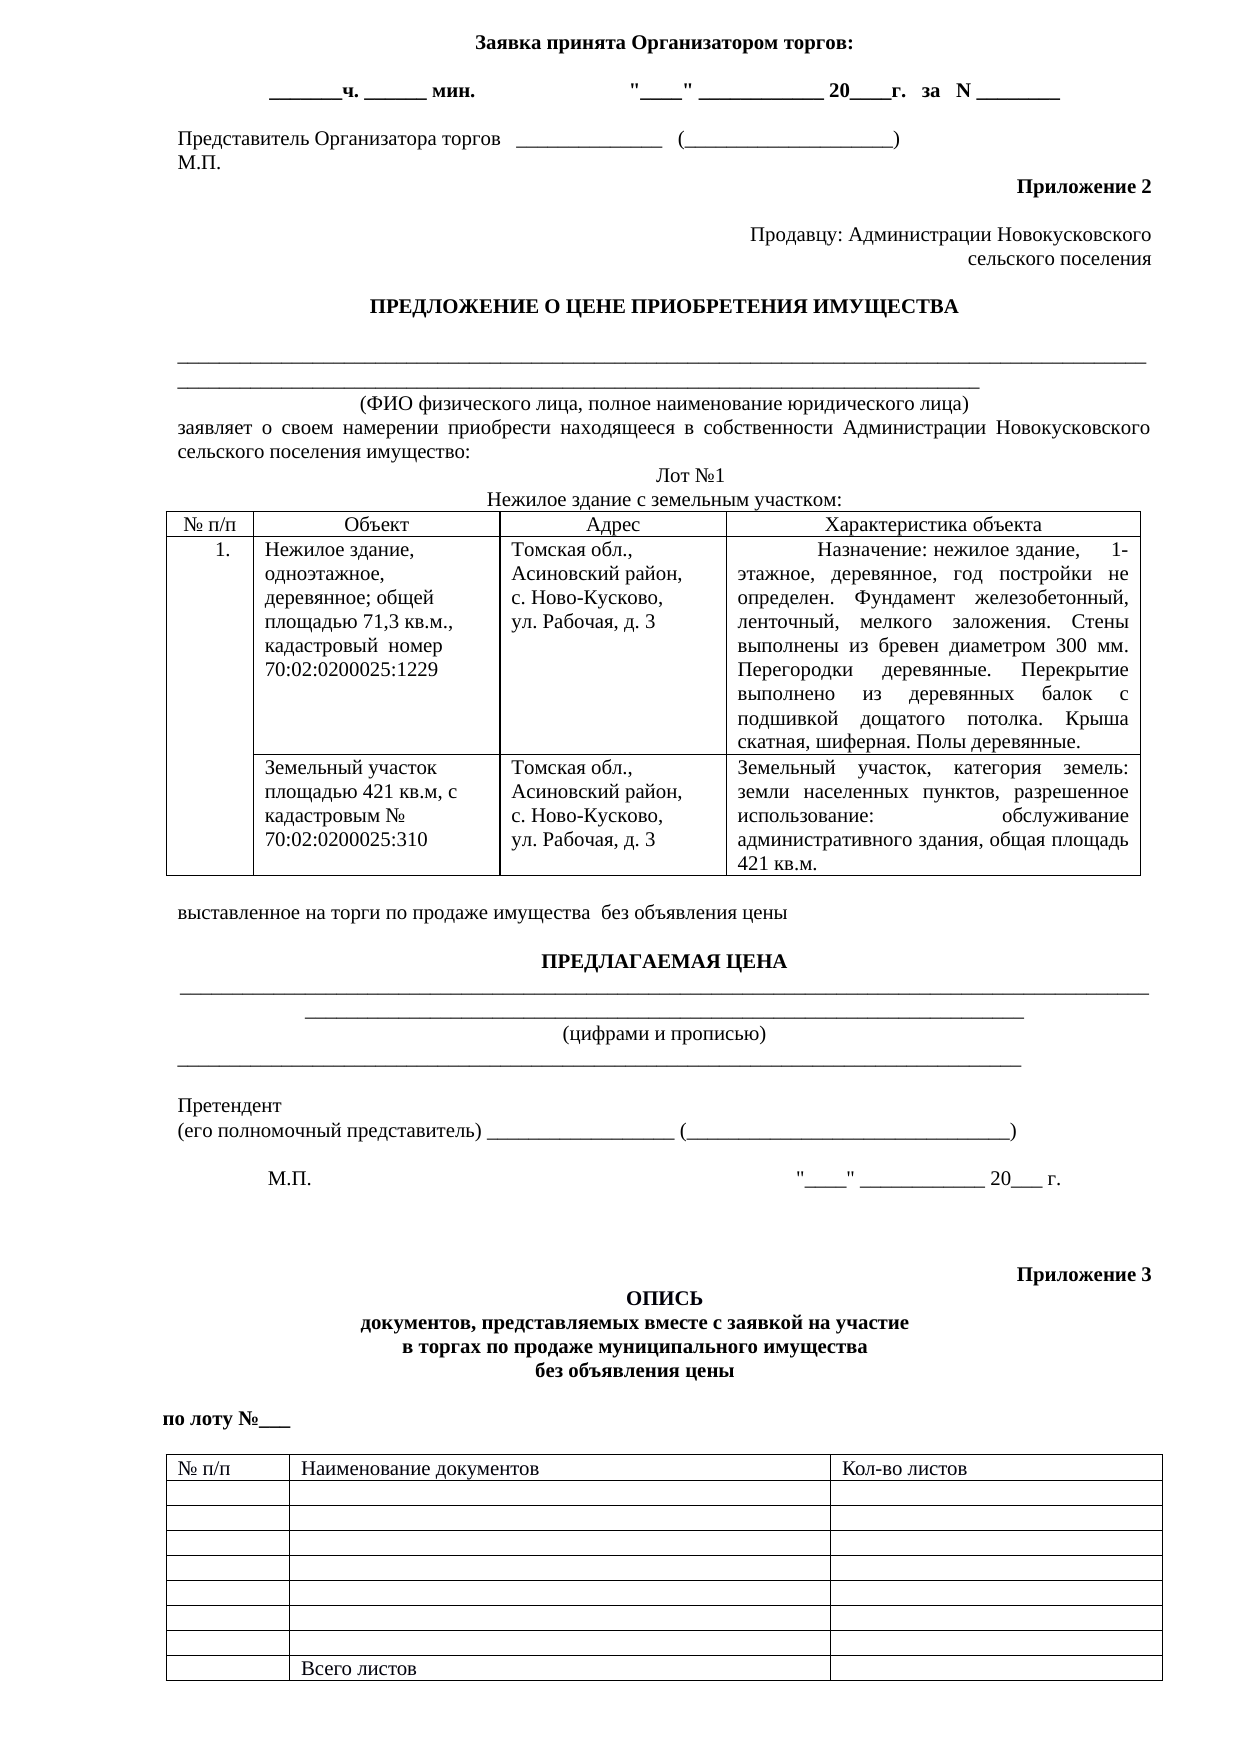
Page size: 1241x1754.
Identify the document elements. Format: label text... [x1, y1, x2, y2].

table_cell [167, 1531, 289, 1555]
table_cell [167, 1606, 289, 1630]
table_header № п/п [167, 512, 253, 536]
text выставленное на торги по продаже имущества без объявления цены [177, 900, 1152, 924]
text (ФИО физического лица, полное наименование юридического лица) [177, 391, 1152, 414]
text М.П. [177, 150, 1152, 174]
text ПРЕДЛАГАЕМАЯ ЦЕНА [177, 949, 1152, 973]
table_cell [167, 1581, 289, 1605]
text Представитель Организатора торгов ______________ (____________________) [177, 126, 1152, 150]
text без объявления цены [118, 1358, 1152, 1382]
text по лоту №___ [162, 1406, 1152, 1430]
table_cell [290, 1531, 830, 1555]
text __________________________________________________________________________________________________________________________________________________________________ [177, 973, 1152, 1021]
table_cell [831, 1556, 1162, 1580]
table_cell Всего листов [290, 1656, 830, 1680]
text Продавцу: Администрации Новокусковского [177, 222, 1152, 246]
table_cell [290, 1581, 830, 1605]
table_cell Томская обл., Асиновский район, с. Ново-Кусково, ул. Рабочая, д. 3 [501, 755, 726, 875]
table_header Характеристика объекта [727, 512, 1140, 536]
text Лот №1 [177, 463, 1152, 487]
table_header Наименование документов [290, 1455, 830, 1479]
text документов, представляемых вместе с заявкой на участие [118, 1310, 1152, 1334]
table_cell [290, 1606, 830, 1630]
table_cell [831, 1606, 1162, 1630]
text (цифрами и прописью) [177, 1021, 1152, 1045]
text Нежилое здание с земельным участком: [177, 487, 1152, 511]
text Приложение 2 [177, 174, 1152, 198]
table_cell [831, 1531, 1162, 1555]
table_header Адрес [501, 512, 726, 536]
table_cell Назначение: нежилое здание, 1-этажное, деревянное, год постройки не определен. Фундамент железобетонный, ленточный, мелкого заложения. Стены выполнены из бревен диаметром 300 мм. Перегородки деревянные. Перекрытие выполнено из деревянных балок с подшивкой дощатого потолка. Крыша скатная, шиферная. Полы деревянные. [727, 537, 1140, 753]
text _________________________________________________________________________________ [177, 1045, 1152, 1069]
text ОПИСЬ [177, 1286, 1152, 1310]
text Заявка принята Организатором торгов: [177, 29, 1152, 54]
table_cell [831, 1631, 1162, 1655]
text ПРЕДЛОЖЕНИЕ О ЦЕНЕ ПРИОБРЕТЕНИЯ ИМУЩЕСТВА [177, 294, 1152, 318]
text __________________________________________________________________________________________________________________________________________________________________________ [177, 342, 1152, 391]
table_cell [167, 1656, 289, 1680]
table_header Кол-во листов [831, 1455, 1162, 1479]
table_cell [831, 1506, 1162, 1530]
table_cell [831, 1481, 1162, 1504]
table_header № п/п [167, 1455, 289, 1479]
text в торгах по продаже муниципального имущества [118, 1334, 1152, 1358]
table_cell [290, 1556, 830, 1580]
table_cell [290, 1631, 830, 1655]
table_cell Томская обл., Асиновский район, с. Ново-Кусково, ул. Рабочая, д. 3 [501, 537, 726, 753]
table_cell Нежилое здание, одноэтажное, деревянное; общей площадью 71,3 кв.м., кадастровый номер 70:02:0200025:1229 [254, 537, 499, 753]
table_cell [831, 1581, 1162, 1605]
text М.П. "____" ____________ 20___ г. [177, 1166, 1152, 1190]
text заявляет о своем намерении приобрести находящееся в собственности Администрации Новокусковского сельского поселения имущество: [177, 414, 1152, 463]
table_cell [167, 1506, 289, 1530]
table_cell [167, 537, 253, 875]
table_cell [167, 1631, 289, 1655]
text (его полномочный представитель) __________________ (_______________________________) [177, 1117, 1152, 1142]
table_cell [167, 1481, 289, 1504]
table_cell [290, 1506, 830, 1530]
text сельского поселения [177, 246, 1152, 270]
table_cell Земельный участок площадью 421 кв.м, с кадастровым № 70:02:0200025:310 [254, 755, 499, 875]
table_cell Земельный участок, категория земель: земли населенных пунктов, разрешенное использование: обслуживание административного здания, общая площадь 421 кв.м. [727, 755, 1140, 875]
table_cell [290, 1481, 830, 1504]
table_cell [167, 1556, 289, 1580]
table_header Объект [254, 512, 499, 536]
table_cell [831, 1656, 1162, 1680]
text Претендент [177, 1093, 1152, 1117]
text Приложение 3 [177, 1262, 1152, 1286]
text _______ч. ______ мин. "____" ____________ 20____г. за N ________ [177, 78, 1152, 102]
